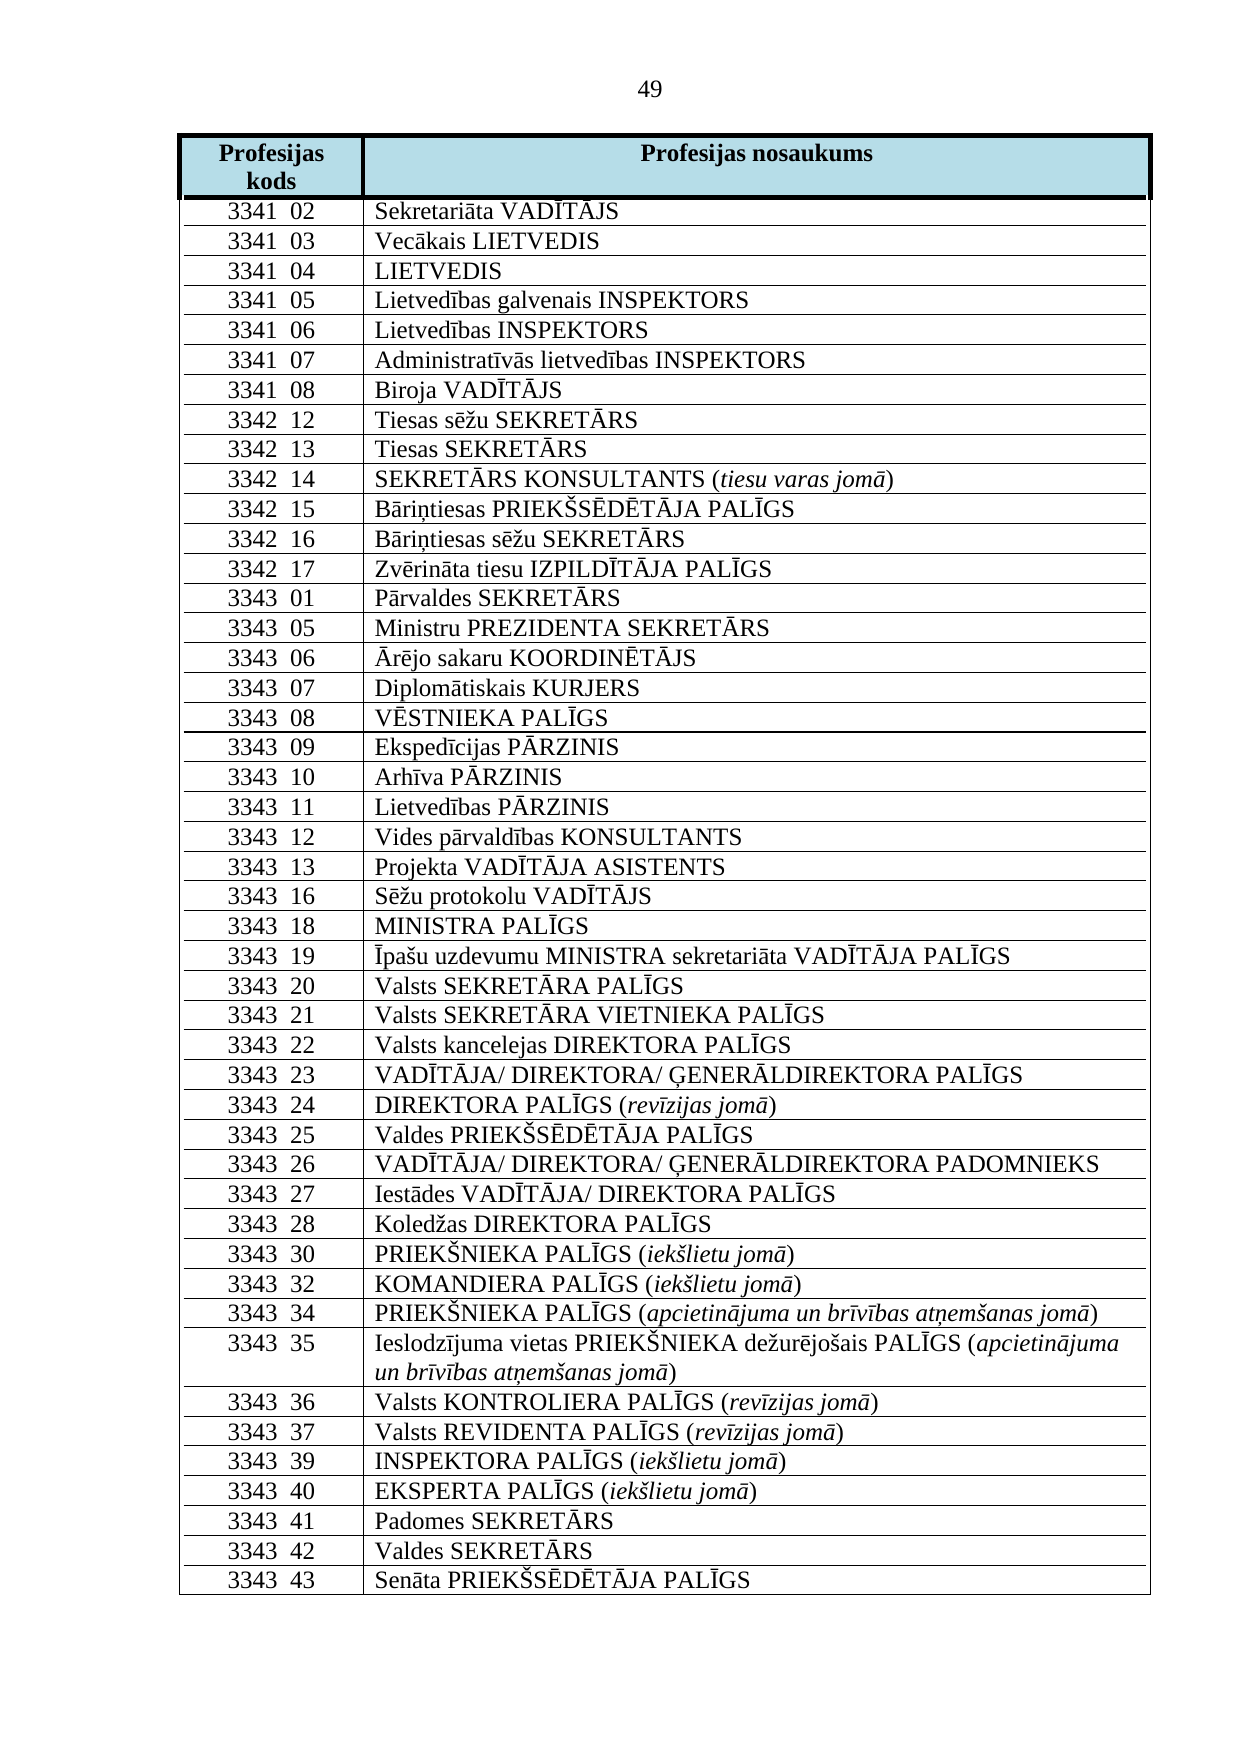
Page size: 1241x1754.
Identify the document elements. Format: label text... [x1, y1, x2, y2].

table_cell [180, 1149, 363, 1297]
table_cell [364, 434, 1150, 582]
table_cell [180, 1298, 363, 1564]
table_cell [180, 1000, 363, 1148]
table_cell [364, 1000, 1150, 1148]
table_header Profesijas kods [182, 138, 361, 195]
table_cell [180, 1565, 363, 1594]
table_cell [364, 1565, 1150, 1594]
table_header Profesijas nosaukums [365, 138, 1148, 195]
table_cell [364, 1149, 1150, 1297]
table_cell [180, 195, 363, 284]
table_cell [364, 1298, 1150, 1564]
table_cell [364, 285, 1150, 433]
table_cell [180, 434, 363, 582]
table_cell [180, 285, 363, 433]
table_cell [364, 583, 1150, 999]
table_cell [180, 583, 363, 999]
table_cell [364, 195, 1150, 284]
